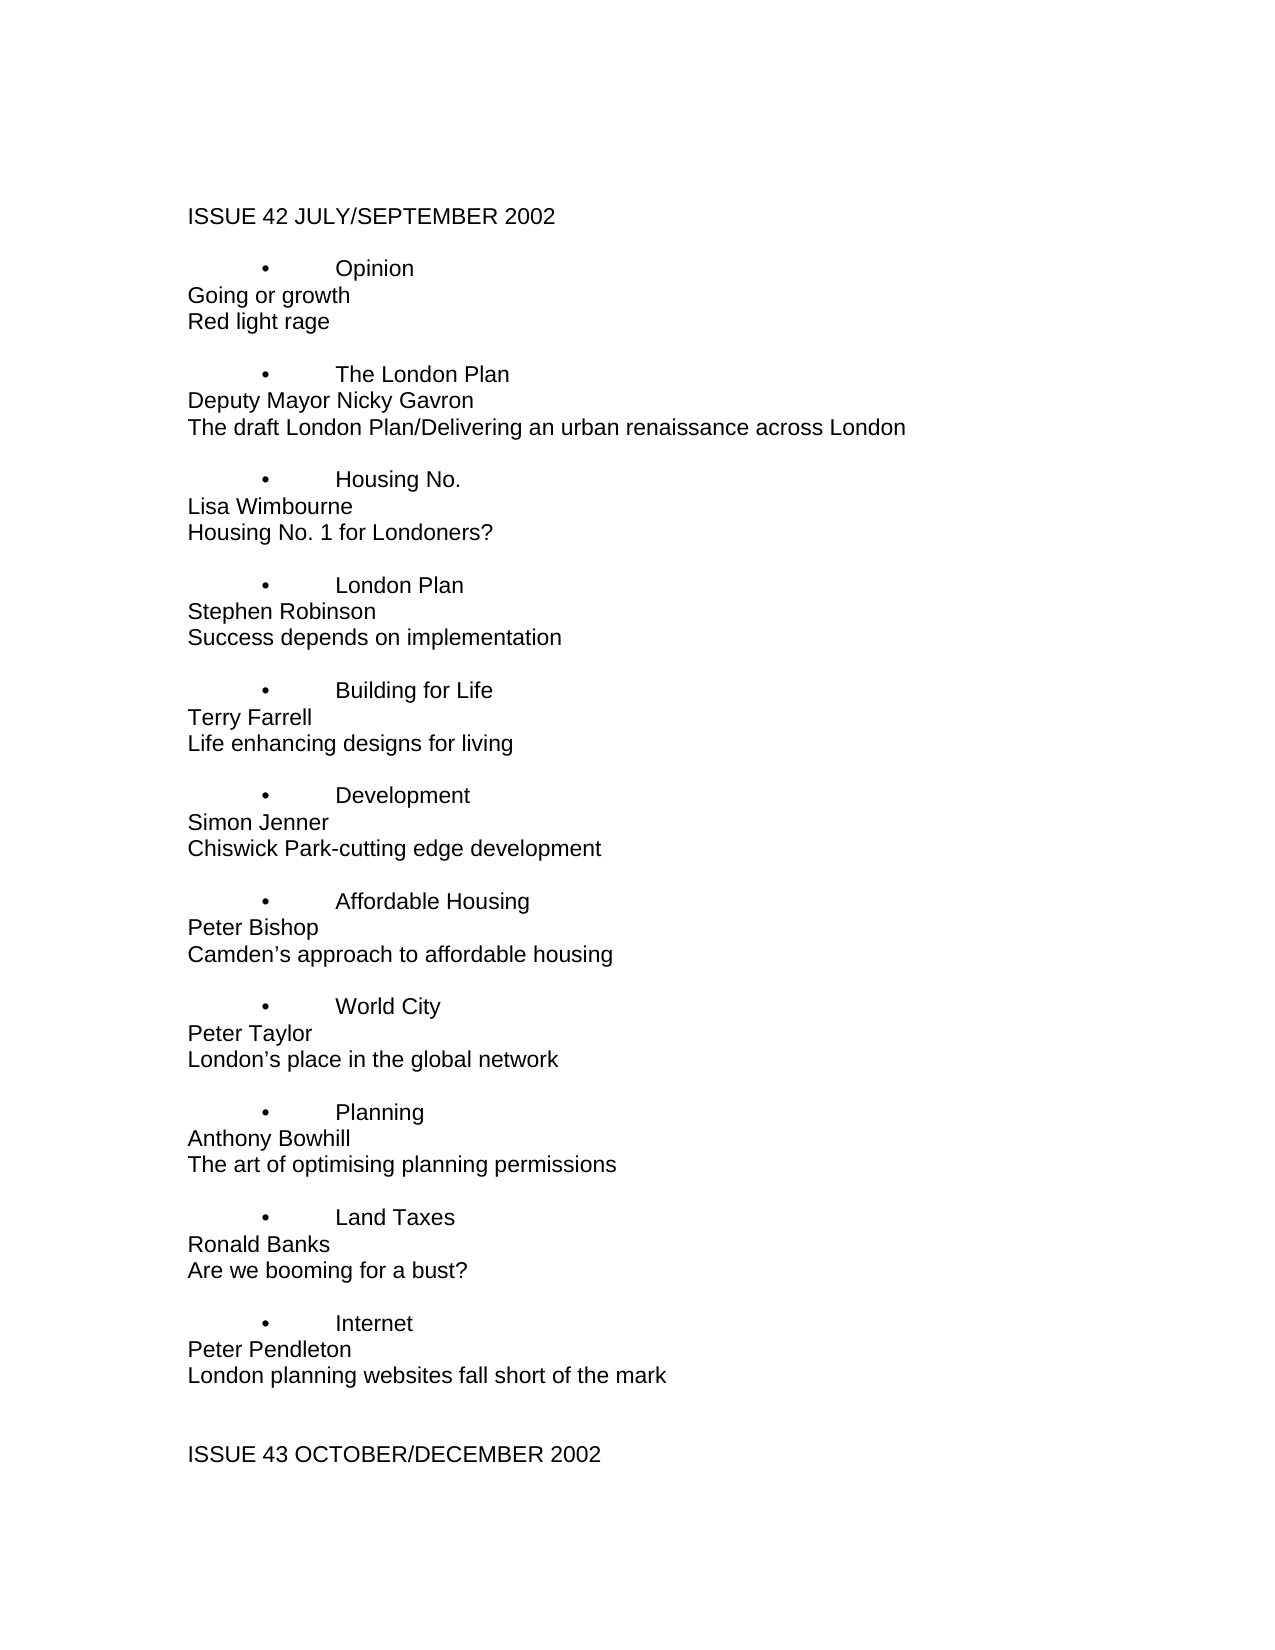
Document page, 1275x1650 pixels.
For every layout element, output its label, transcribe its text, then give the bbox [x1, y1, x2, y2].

text • The London Plan [187, 361, 1087, 387]
text Stephen Robinson [187, 598, 1087, 624]
text London planning websites fall short of the mark [187, 1362, 1087, 1389]
text Ronald Banks [187, 1231, 1087, 1257]
text • Land Taxes [187, 1204, 1087, 1231]
text ISSUE 42 JULY/SEPTEMBER 2002 [187, 203, 1087, 229]
text Life enhancing designs for living [187, 730, 1087, 756]
text The art of optimising planning permissions [187, 1151, 1087, 1178]
text Peter Taylor [187, 1020, 1087, 1046]
text • Building for Life [187, 677, 1087, 703]
text Success depends on implementation [187, 624, 1087, 651]
text Camden’s approach to affordable housing [187, 941, 1087, 967]
text London’s place in the global network [187, 1046, 1087, 1072]
text Peter Pendleton [187, 1336, 1087, 1362]
text • Planning [187, 1099, 1087, 1125]
text The draft London Plan/Delivering an urban renaissance across London [187, 413, 1087, 440]
text Anthony Bowhill [187, 1125, 1087, 1151]
text Simon Jenner [187, 809, 1087, 835]
text Red light rage [187, 308, 1087, 334]
text • Affordable Housing [187, 888, 1087, 914]
text • London Plan [187, 572, 1087, 598]
text • Housing No. [187, 466, 1087, 493]
text Are we booming for a bust? [187, 1257, 1087, 1283]
text Peter Bishop [187, 914, 1087, 941]
text Deputy Mayor Nicky Gavron [187, 387, 1087, 413]
text • Internet [187, 1309, 1087, 1336]
text • Development [187, 782, 1087, 809]
text ISSUE 43 OCTOBER/DECEMBER 2002 [187, 1441, 1087, 1468]
text Chiswick Park-cutting edge development [187, 835, 1087, 862]
text Housing No. 1 for Londoners? [187, 519, 1087, 545]
text Going or growth [187, 282, 1087, 308]
text • World City [187, 993, 1087, 1020]
text • Opinion [187, 255, 1087, 282]
text Terry Farrell [187, 703, 1087, 730]
text Lisa Wimbourne [187, 493, 1087, 519]
